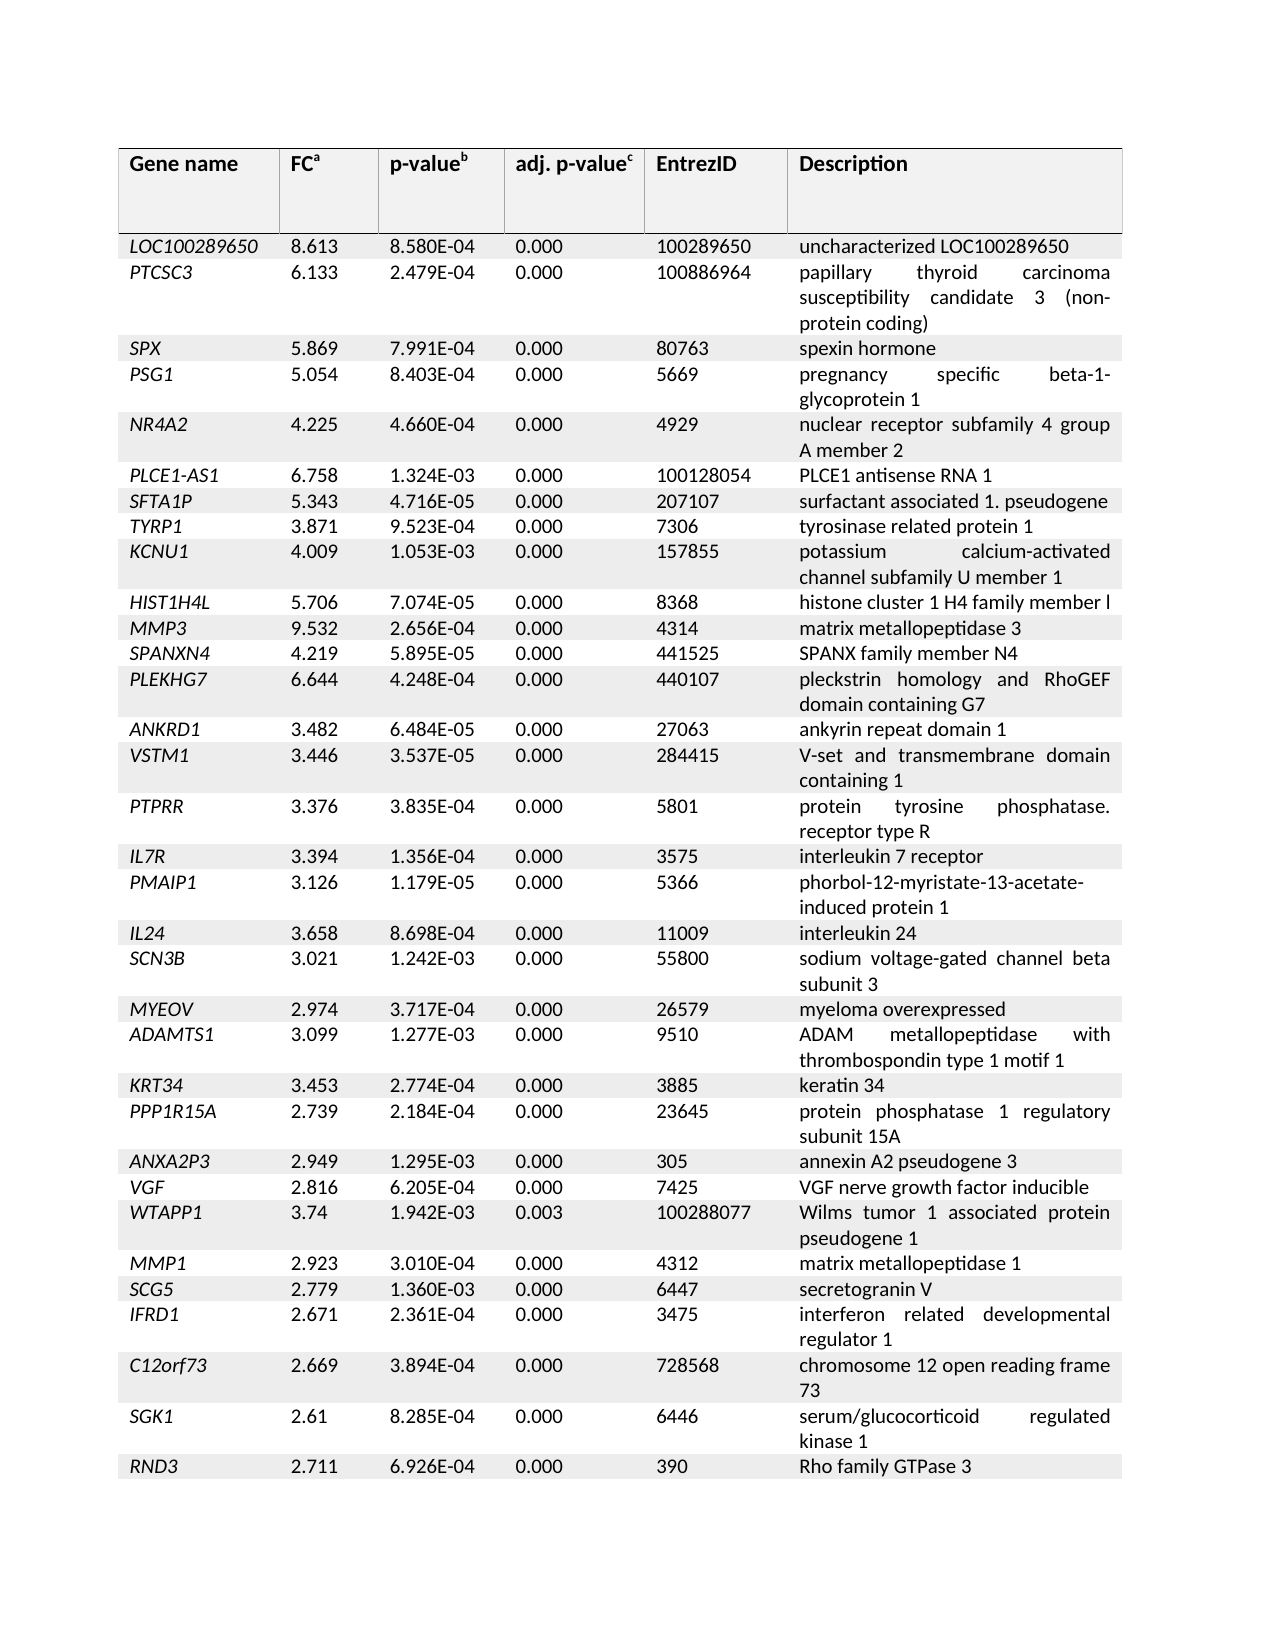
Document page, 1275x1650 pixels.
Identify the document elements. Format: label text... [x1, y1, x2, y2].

table_cell 3.376 [279, 793, 378, 844]
table_cell ADAMTS1 [118, 1022, 279, 1072]
table_cell 3.010E-04 [378, 1250, 504, 1276]
table_cell 0.000 [504, 945, 645, 996]
table_cell ANXA2P3 [118, 1149, 279, 1174]
table_cell 0.000 [504, 1276, 645, 1301]
table_cell interleukin 24 [788, 920, 1122, 945]
table_cell WTAPP1 [118, 1200, 279, 1250]
table_cell 3.482 [279, 717, 378, 742]
table_cell 0.000 [504, 920, 645, 945]
table_cell 5801 [645, 793, 788, 844]
table_cell 3.74 [279, 1200, 378, 1250]
table_cell SPX [118, 335, 279, 361]
table_cell keratin 34 [788, 1073, 1122, 1098]
table_cell 5.706 [279, 590, 378, 615]
table_cell 2.184E-04 [378, 1098, 504, 1149]
table_cell 5.343 [279, 488, 378, 513]
table_cell 4929 [645, 412, 788, 462]
table_cell 8.698E-04 [378, 920, 504, 945]
table_cell NR4A2 [118, 412, 279, 462]
table_cell 0.000 [504, 412, 645, 462]
table_cell 3.453 [279, 1073, 378, 1098]
table_cell 0.000 [504, 996, 645, 1022]
table_cell 284415 [645, 742, 788, 793]
table_cell 6.644 [279, 666, 378, 717]
table_cell secretogranin V [788, 1276, 1122, 1301]
table_cell TYRP1 [118, 513, 279, 539]
table_cell IL7R [118, 844, 279, 869]
table_cell 0.000 [504, 1250, 645, 1276]
table_cell ADAM metallopeptidase with thrombospondin type 1 motif 1 [788, 1022, 1122, 1072]
table_cell 0.003 [504, 1200, 645, 1250]
table_cell 728568 [645, 1352, 788, 1403]
table_cell 2.974 [279, 996, 378, 1022]
table_cell protein tyrosine phosphatase. receptor type R [788, 793, 1122, 844]
table_cell 2.739 [279, 1098, 378, 1149]
table_cell 0.000 [504, 361, 645, 412]
table_cell 0.000 [504, 1454, 645, 1479]
table_cell 3.021 [279, 945, 378, 996]
table_cell 0.000 [504, 793, 645, 844]
table_cell 9.532 [279, 615, 378, 640]
table_cell pregnancy specific beta-1-glycoprotein 1 [788, 361, 1122, 412]
table_cell 0.000 [504, 259, 645, 335]
table_cell 7.074E-05 [378, 590, 504, 615]
table_cell 1.360E-03 [378, 1276, 504, 1301]
table_cell 0.000 [504, 1098, 645, 1149]
table_cell 0.000 [504, 640, 645, 666]
table_cell 3575 [645, 844, 788, 869]
table_cell 100289650 [645, 234, 788, 259]
table_cell PLEKHG7 [118, 666, 279, 717]
table_cell 6.758 [279, 463, 378, 488]
table_cell 100128054 [645, 463, 788, 488]
table_cell SPANXN4 [118, 640, 279, 666]
table_cell 4.248E-04 [378, 666, 504, 717]
table_cell 6.205E-04 [378, 1174, 504, 1199]
table_cell 0.000 [504, 615, 645, 640]
table_cell pleckstrin homology and RhoGEF domain containing G7 [788, 666, 1122, 717]
table_cell 0.000 [504, 717, 645, 742]
table_cell tyrosinase related protein 1 [788, 513, 1122, 539]
table_cell 100886964 [645, 259, 788, 335]
table_cell 0.000 [504, 1301, 645, 1352]
table_cell 0.000 [504, 742, 645, 793]
table_header Description [788, 149, 1122, 233]
table_cell 0.000 [504, 1352, 645, 1403]
table_cell 8.580E-04 [378, 234, 504, 259]
table_cell 0.000 [504, 488, 645, 513]
table_header FCa [280, 149, 378, 233]
table_cell 6.926E-04 [378, 1454, 504, 1479]
table_cell MMP3 [118, 615, 279, 640]
table_cell 2.479E-04 [378, 259, 504, 335]
table_cell nuclear receptor subfamily 4 group A member 2 [788, 412, 1122, 462]
table_cell 1.295E-03 [378, 1149, 504, 1174]
table_cell 4.219 [279, 640, 378, 666]
table_cell 0.000 [504, 513, 645, 539]
table_cell histone cluster 1 H4 family member l [788, 590, 1122, 615]
table_cell 0.000 [504, 590, 645, 615]
table_cell annexin A2 pseudogene 3 [788, 1149, 1122, 1174]
table_cell 100288077 [645, 1200, 788, 1250]
table_cell 6.133 [279, 259, 378, 335]
table_cell 4.225 [279, 412, 378, 462]
table_cell RND3 [118, 1454, 279, 1479]
table_cell ANKRD1 [118, 717, 279, 742]
table_cell 2.774E-04 [378, 1073, 504, 1098]
table_cell 3.446 [279, 742, 378, 793]
table_cell 9510 [645, 1022, 788, 1072]
table_cell 7425 [645, 1174, 788, 1199]
table_cell papillary thyroid carcinoma susceptibility candidate 3 (non-protein coding) [788, 259, 1122, 335]
table_cell 2.669 [279, 1352, 378, 1403]
table_cell 2.61 [279, 1403, 378, 1454]
table_cell 8368 [645, 590, 788, 615]
table_cell 3475 [645, 1301, 788, 1352]
table_cell SFTA1P [118, 488, 279, 513]
table_cell 3.894E-04 [378, 1352, 504, 1403]
table_cell KRT34 [118, 1073, 279, 1098]
table_cell 2.923 [279, 1250, 378, 1276]
table_cell 0.000 [504, 1149, 645, 1174]
table_cell 26579 [645, 996, 788, 1022]
table_cell 0.000 [504, 1403, 645, 1454]
table_cell 157855 [645, 539, 788, 589]
table_header p-valueb [379, 149, 504, 233]
table_cell 7306 [645, 513, 788, 539]
table_cell 6446 [645, 1403, 788, 1454]
table_cell chromosome 12 open reading frame 73 [788, 1352, 1122, 1403]
table_cell 5.895E-05 [378, 640, 504, 666]
table_cell 4.009 [279, 539, 378, 589]
table_cell 4314 [645, 615, 788, 640]
table_cell myeloma overexpressed [788, 996, 1122, 1022]
table_cell 1.242E-03 [378, 945, 504, 996]
table_cell 0.000 [504, 1073, 645, 1098]
table_cell 55800 [645, 945, 788, 996]
table_cell 0.000 [504, 234, 645, 259]
table_cell 305 [645, 1149, 788, 1174]
table_cell PTCSC3 [118, 259, 279, 335]
table_cell C12orf73 [118, 1352, 279, 1403]
table_cell 1.179E-05 [378, 869, 504, 920]
table_cell KCNU1 [118, 539, 279, 589]
table_cell 3885 [645, 1073, 788, 1098]
table_cell 5366 [645, 869, 788, 920]
table_cell 1.942E-03 [378, 1200, 504, 1250]
table_cell SGK1 [118, 1403, 279, 1454]
table_cell ankyrin repeat domain 1 [788, 717, 1122, 742]
table_cell PTPRR [118, 793, 279, 844]
table_cell 7.991E-04 [378, 335, 504, 361]
table_cell 0.000 [504, 335, 645, 361]
table_cell V-set and transmembrane domain containing 1 [788, 742, 1122, 793]
table_cell 3.871 [279, 513, 378, 539]
table_cell 2.656E-04 [378, 615, 504, 640]
table_cell 441525 [645, 640, 788, 666]
table_cell 80763 [645, 335, 788, 361]
table_cell 0.000 [504, 463, 645, 488]
table_cell 6447 [645, 1276, 788, 1301]
table_cell SCG5 [118, 1276, 279, 1301]
table_cell 4.660E-04 [378, 412, 504, 462]
table_cell surfactant associated 1. pseudogene [788, 488, 1122, 513]
table_cell 2.779 [279, 1276, 378, 1301]
table_cell 2.711 [279, 1454, 378, 1479]
table_cell 8.285E-04 [378, 1403, 504, 1454]
table_cell 5669 [645, 361, 788, 412]
table_cell 1.277E-03 [378, 1022, 504, 1072]
table_cell 2.816 [279, 1174, 378, 1199]
table_cell 0.000 [504, 844, 645, 869]
table_cell matrix metallopeptidase 1 [788, 1250, 1122, 1276]
table_header Gene name [119, 149, 279, 233]
table_cell 0.000 [504, 1174, 645, 1199]
table_cell 1.053E-03 [378, 539, 504, 589]
table_cell 440107 [645, 666, 788, 717]
table_cell 4.716E-05 [378, 488, 504, 513]
table_cell 2.671 [279, 1301, 378, 1352]
table_cell serum/glucocorticoid regulated kinase 1 [788, 1403, 1122, 1454]
table_cell interleukin 7 receptor [788, 844, 1122, 869]
table_cell 2.949 [279, 1149, 378, 1174]
table_cell 5.054 [279, 361, 378, 412]
table_cell MMP1 [118, 1250, 279, 1276]
table_cell 1.356E-04 [378, 844, 504, 869]
table_cell PPP1R15A [118, 1098, 279, 1149]
table_cell IFRD1 [118, 1301, 279, 1352]
table_cell matrix metallopeptidase 3 [788, 615, 1122, 640]
table_cell SCN3B [118, 945, 279, 996]
table_cell potassium calcium-activated channel subfamily U member 1 [788, 539, 1122, 589]
table_cell 3.835E-04 [378, 793, 504, 844]
table_cell 0.000 [504, 869, 645, 920]
table_cell MYEOV [118, 996, 279, 1022]
table_cell SPANX family member N4 [788, 640, 1122, 666]
table_cell LOC100289650 [118, 234, 279, 259]
table_cell VSTM1 [118, 742, 279, 793]
table_cell 207107 [645, 488, 788, 513]
table_cell 3.658 [279, 920, 378, 945]
table_cell 6.484E-05 [378, 717, 504, 742]
table_cell 390 [645, 1454, 788, 1479]
table_cell 2.361E-04 [378, 1301, 504, 1352]
table_cell HIST1H4L [118, 590, 279, 615]
table_cell 8.403E-04 [378, 361, 504, 412]
table_cell 1.324E-03 [378, 463, 504, 488]
table_cell 3.394 [279, 844, 378, 869]
table_cell PSG1 [118, 361, 279, 412]
table_cell 5.869 [279, 335, 378, 361]
table_cell 3.126 [279, 869, 378, 920]
table_cell 0.000 [504, 539, 645, 589]
table_cell interferon related developmental regulator 1 [788, 1301, 1122, 1352]
table_cell PLCE1-AS1 [118, 463, 279, 488]
table_cell 9.523E-04 [378, 513, 504, 539]
table_cell PMAIP1 [118, 869, 279, 920]
table_cell 3.537E-05 [378, 742, 504, 793]
table_cell 4312 [645, 1250, 788, 1276]
table_cell 23645 [645, 1098, 788, 1149]
table_cell Rho family GTPase 3 [788, 1454, 1122, 1479]
table_cell VGF [118, 1174, 279, 1199]
table_header EntrezID [645, 149, 787, 233]
table_cell PLCE1 antisense RNA 1 [788, 463, 1122, 488]
table_cell 3.099 [279, 1022, 378, 1072]
table_cell 11009 [645, 920, 788, 945]
table_cell Wilms tumor 1 associated protein pseudogene 1 [788, 1200, 1122, 1250]
table_cell uncharacterized LOC100289650 [788, 234, 1122, 259]
table_cell IL24 [118, 920, 279, 945]
table_cell spexin hormone [788, 335, 1122, 361]
table_cell 8.613 [279, 234, 378, 259]
table_cell 3.717E-04 [378, 996, 504, 1022]
table_cell 27063 [645, 717, 788, 742]
table_cell phorbol-12-myristate-13-acetate-induced protein 1 [788, 869, 1122, 920]
table_cell VGF nerve growth factor inducible [788, 1174, 1122, 1199]
table_header adj. p-valuec [505, 149, 644, 233]
table_cell sodium voltage-gated channel beta subunit 3 [788, 945, 1122, 996]
table_cell 0.000 [504, 666, 645, 717]
table_cell protein phosphatase 1 regulatory subunit 15A [788, 1098, 1122, 1149]
table_cell 0.000 [504, 1022, 645, 1072]
